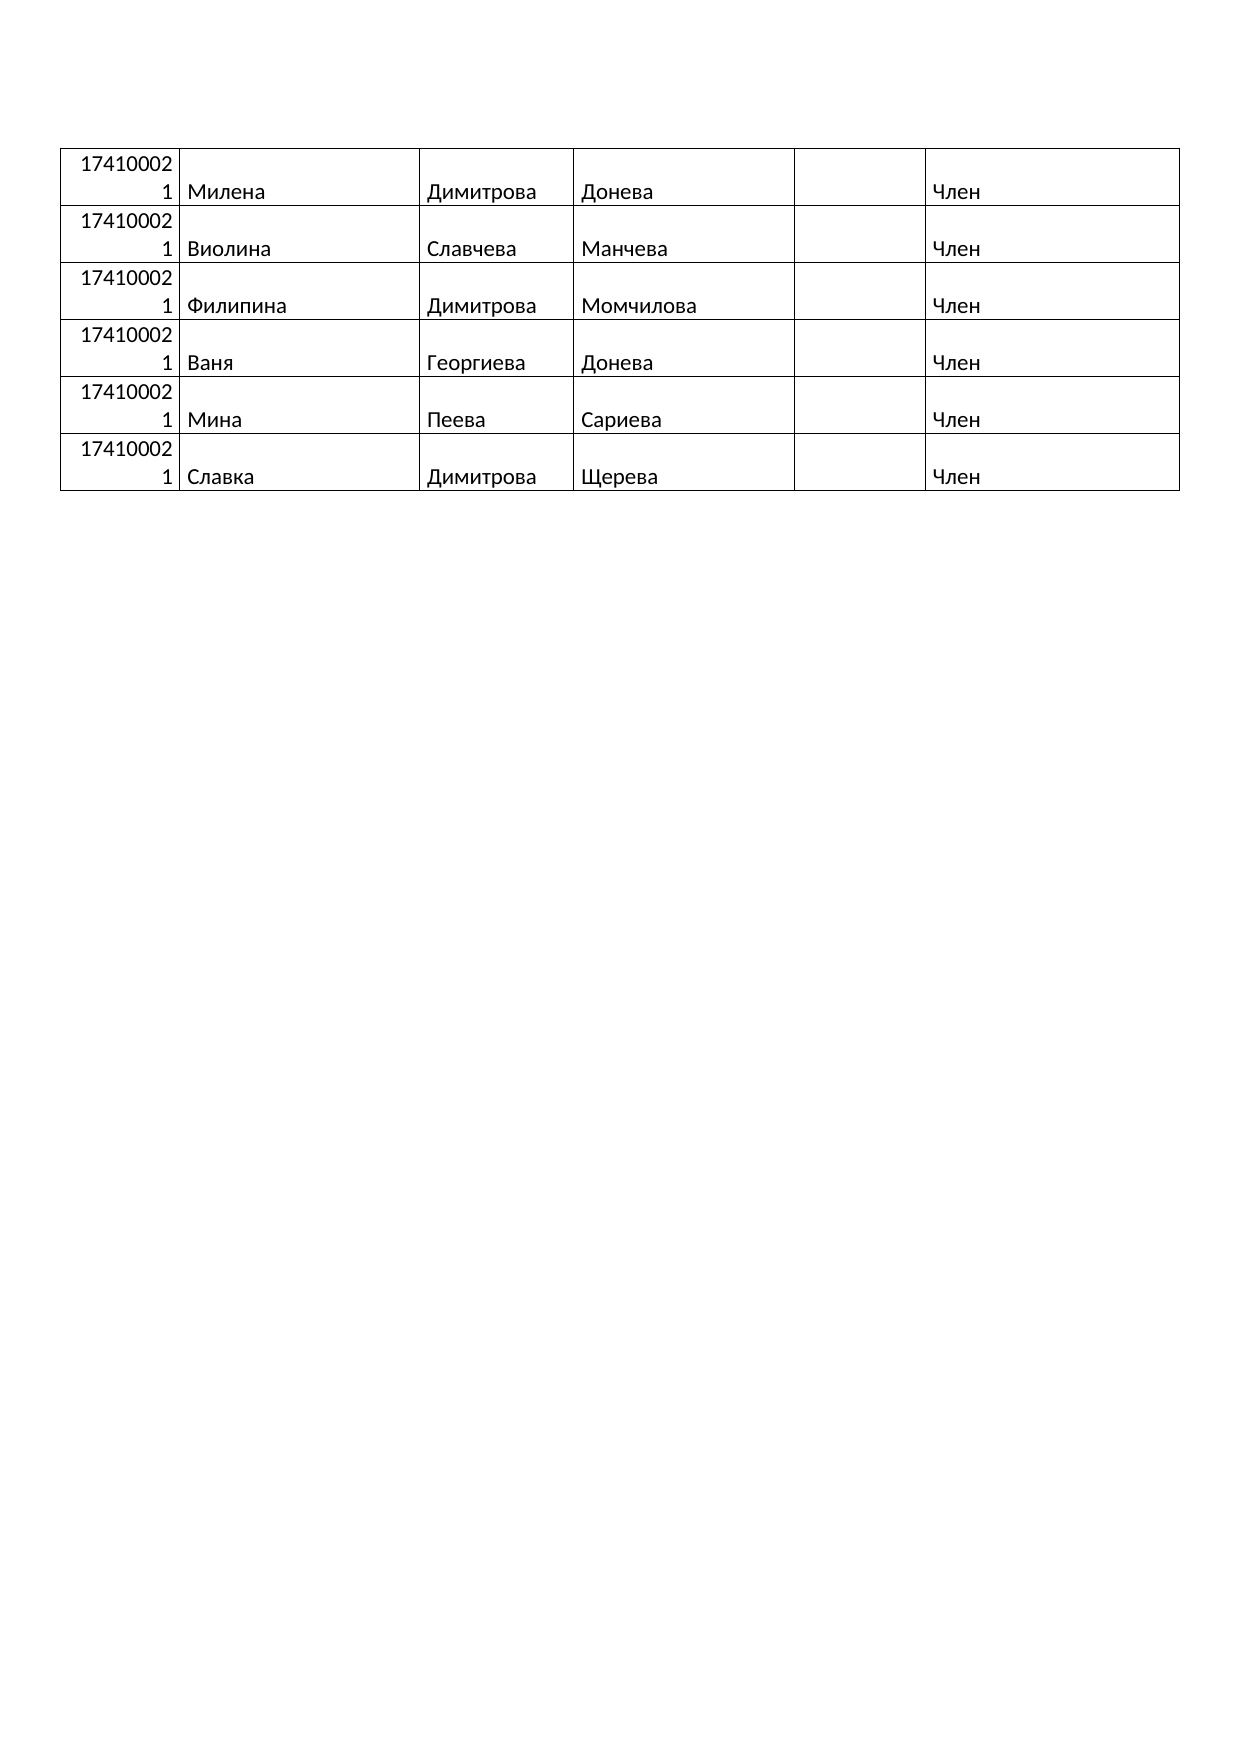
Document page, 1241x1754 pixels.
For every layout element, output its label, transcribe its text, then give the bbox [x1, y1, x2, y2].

table_cell Пеева [420, 377, 573, 433]
table_cell Ваня [180, 320, 419, 376]
table_cell Милена [180, 149, 419, 205]
table_cell [795, 149, 925, 205]
table_cell Член [926, 149, 1179, 205]
table_cell Донева [574, 149, 794, 205]
table_cell Член [926, 206, 1179, 262]
table_cell Донева [574, 320, 794, 376]
table_cell Член [926, 377, 1179, 433]
table_cell Славка [180, 434, 419, 490]
table_cell [795, 206, 925, 262]
table_cell Щерева [574, 434, 794, 490]
table_cell Филипина [180, 263, 419, 319]
table_cell Манчева [574, 206, 794, 262]
table_cell 174100021 [61, 434, 179, 490]
table_cell Димитрова [420, 149, 573, 205]
table_cell Виолина [180, 206, 419, 262]
table_cell 174100021 [61, 149, 179, 205]
table_cell 174100021 [61, 263, 179, 319]
table_cell Момчилова [574, 263, 794, 319]
table_cell Член [926, 263, 1179, 319]
table_cell 174100021 [61, 377, 179, 433]
table_cell Славчева [420, 206, 573, 262]
table_cell Димитрова [420, 263, 573, 319]
table_cell Георгиева [420, 320, 573, 376]
table_cell 174100021 [61, 206, 179, 262]
table_cell [795, 320, 925, 376]
table_cell Сариева [574, 377, 794, 433]
table_cell 174100021 [61, 320, 179, 376]
table_cell [795, 263, 925, 319]
table_cell [795, 377, 925, 433]
table_cell Член [926, 320, 1179, 376]
table_cell Димитрова [420, 434, 573, 490]
table_cell Член [926, 434, 1179, 490]
table_cell [795, 434, 925, 490]
table_cell Мина [180, 377, 419, 433]
